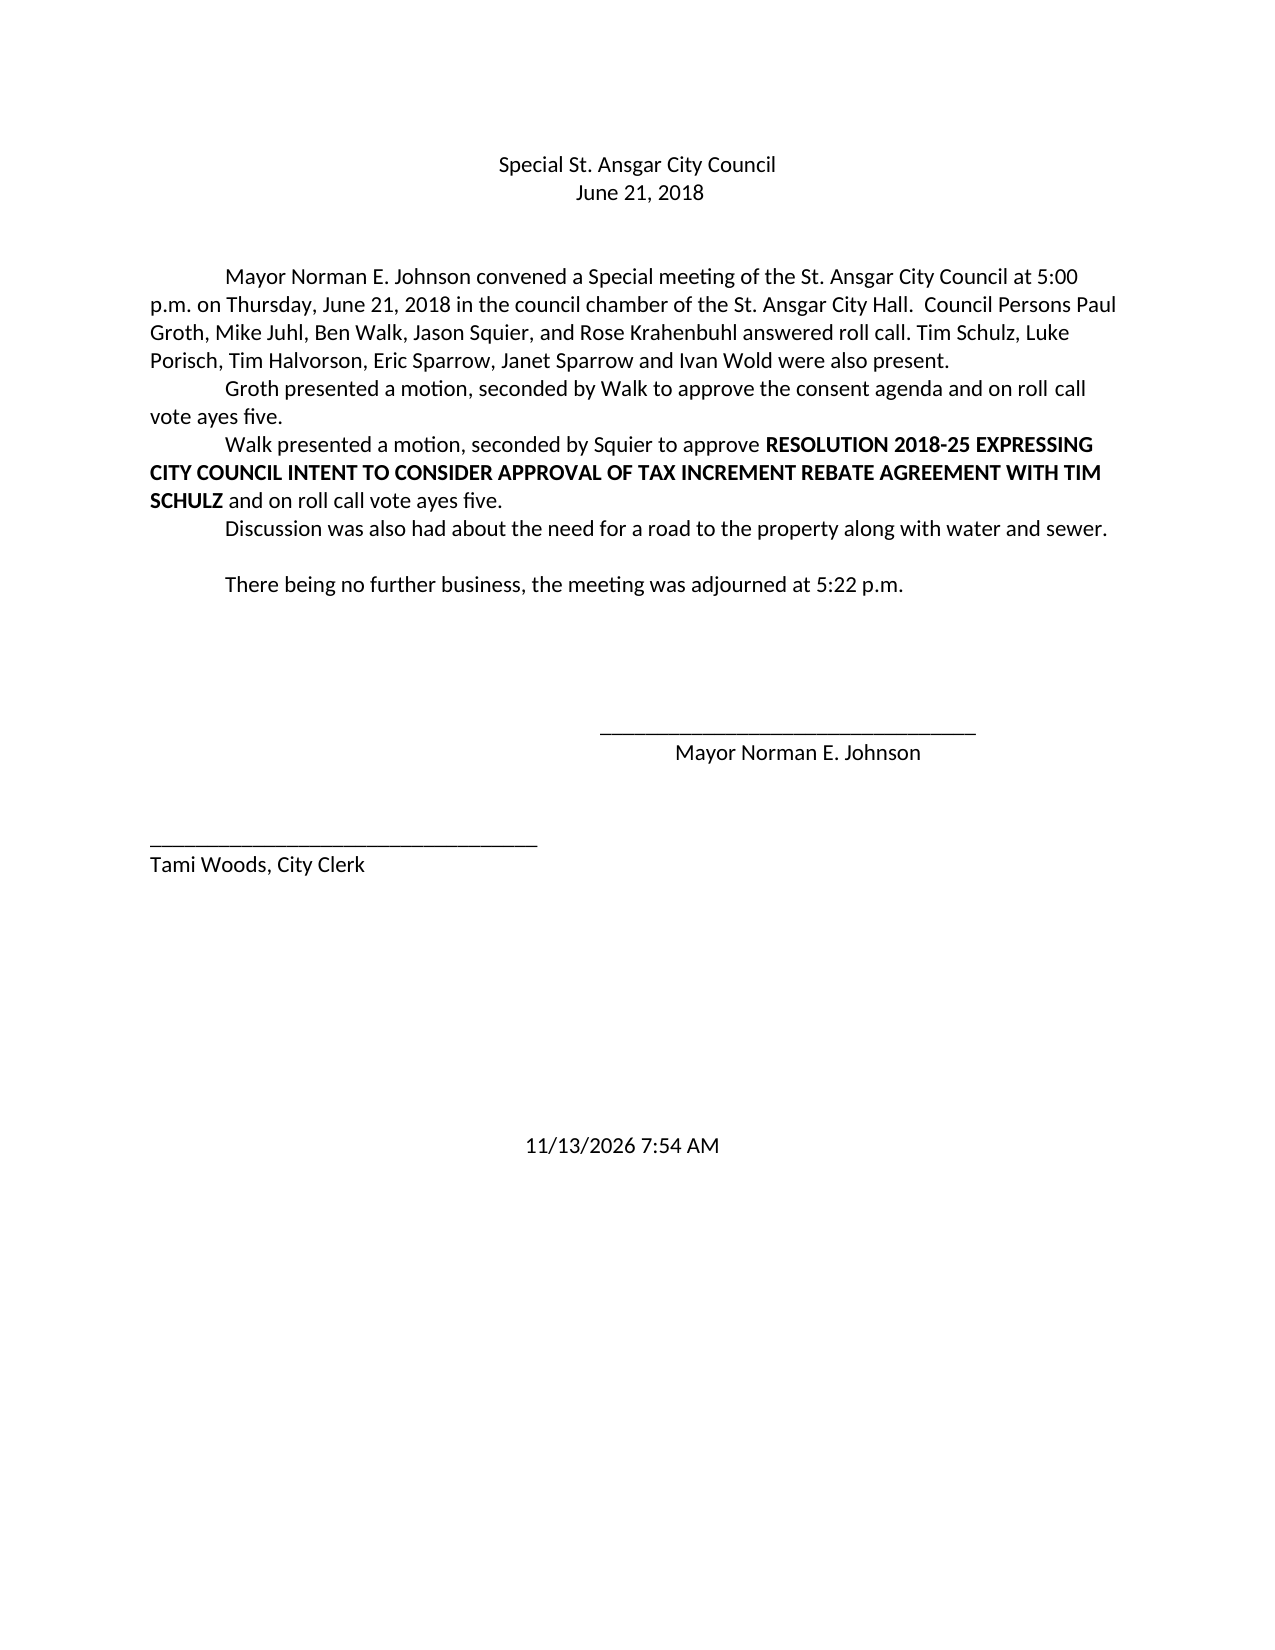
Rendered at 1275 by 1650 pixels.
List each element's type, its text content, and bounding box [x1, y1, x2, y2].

text Groth presented a motion, seconded by Walk to approve the consent agenda and on roll call vote ayes five. [150, 374, 1125, 430]
text Mayor Norman E. Johnson convened a Special meeting of the St. Ansgar City Council at 5:00 p.m. on Thursday, June 21, 2018 in the council chamber of the St. Ansgar City Hall. Council Persons Paul Groth, Mike Juhl, Ben Walk, Jason Squier, and Rose Krahenbuhl answered roll call. Tim Schulz, Luke Porisch, Tim Halvorson, Eric Sparrow, Janet Sparrow and Ivan Wold were also present. [150, 262, 1125, 374]
text _________________________________ Mayor Norman E. Johnson [525, 710, 1125, 766]
text June 21, 2018 [150, 178, 1125, 206]
text __________________________________ [150, 822, 1125, 851]
text Tami Woods, City Clerk [150, 851, 1125, 878]
text Special St. Ansgar City Council [150, 150, 1125, 178]
text There being no further business, the meeting was adjourned at 5:22 p.m. [150, 570, 1125, 598]
text Walk presented a motion, seconded by Squier to approve RESOLUTION 2018-25 EXPRESSING CITY COUNCIL INTENT TO CONSIDER APPROVAL OF TAX INCREMENT REBATE AGREEMENT WITH TIM SCHULZ and on roll call vote ayes five. [150, 430, 1125, 514]
text 6/26/2018 6:58 PM [450, 1131, 1125, 1159]
text Discussion was also had about the need for a road to the property along with water and sewer. [150, 514, 1125, 542]
